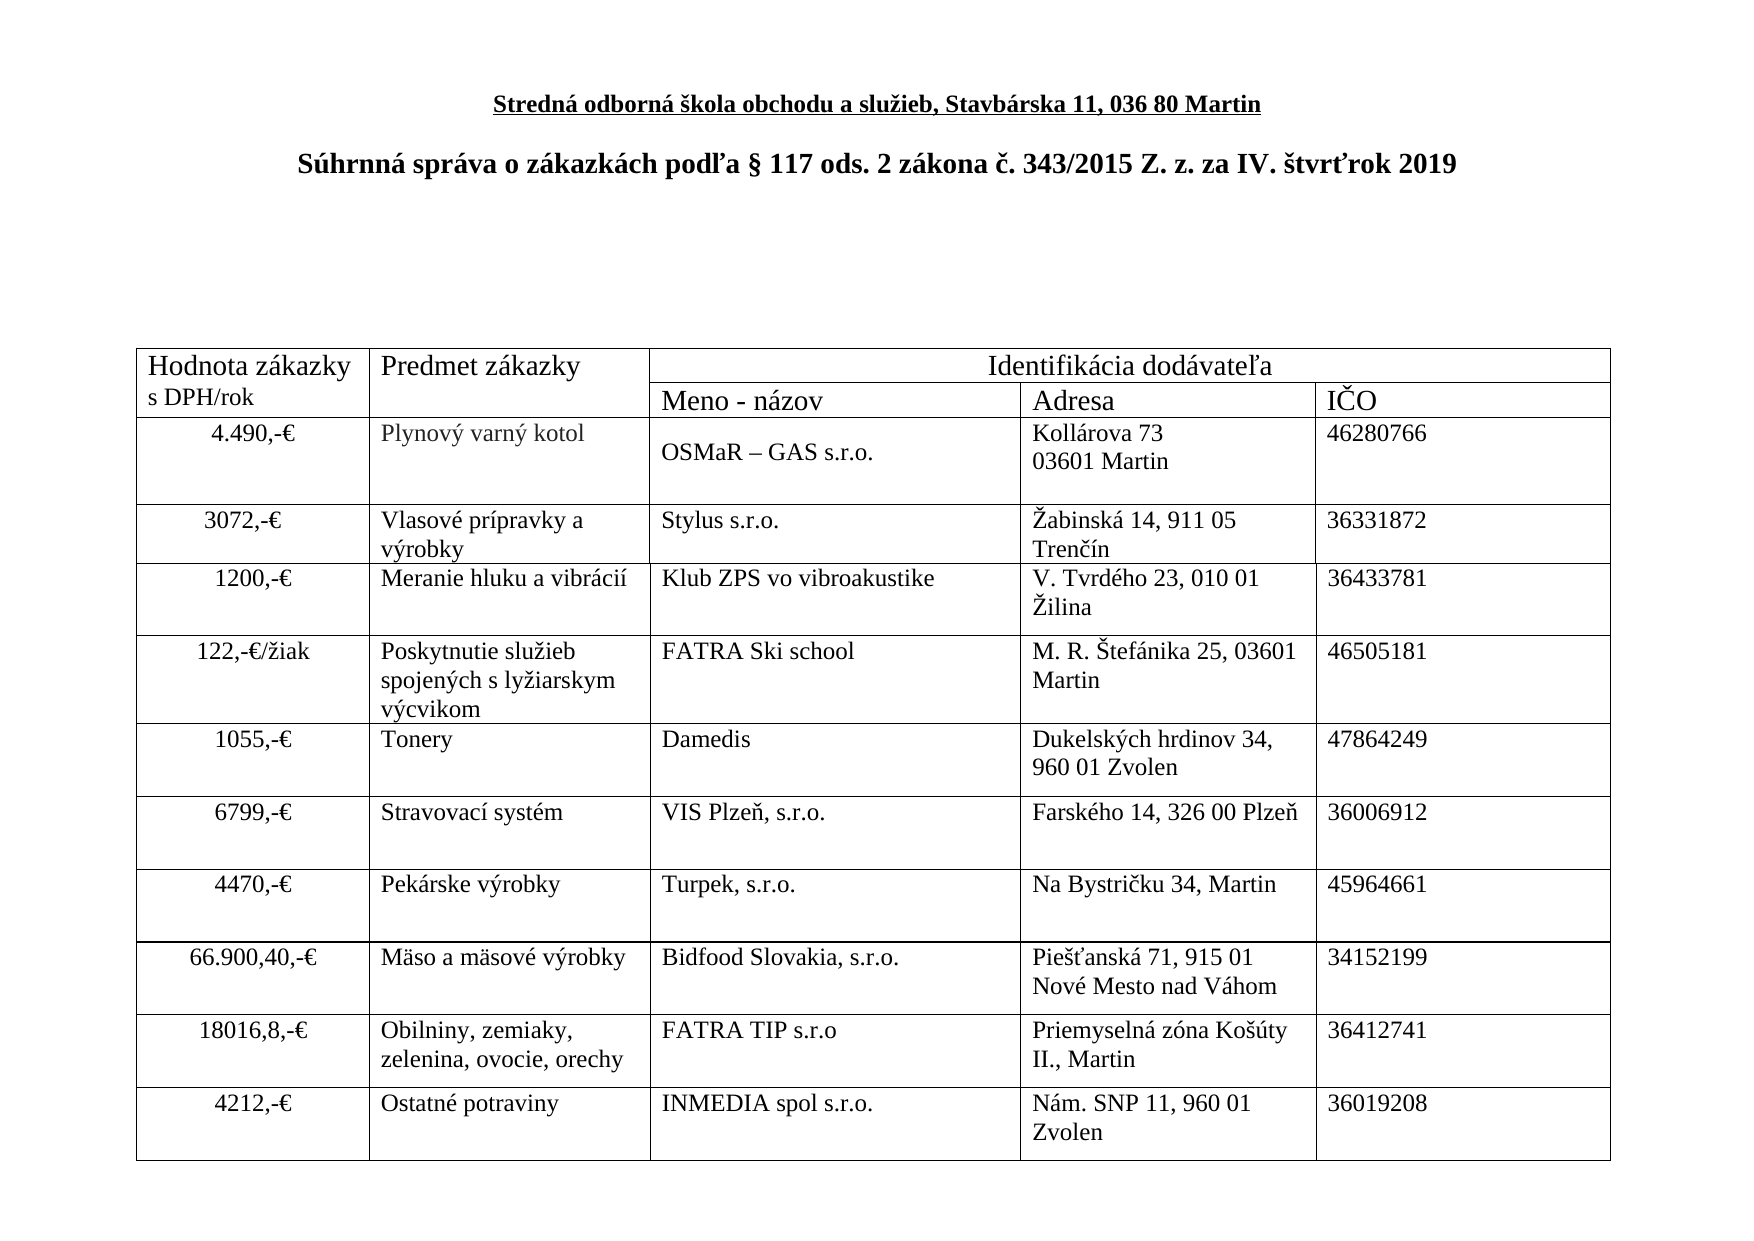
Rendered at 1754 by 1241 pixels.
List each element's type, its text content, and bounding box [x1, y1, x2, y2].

table_cell Piešťanská 71, 915 01 Nové Mesto nad Váhom [1021, 943, 1316, 1014]
table_cell Bidfood Slovakia, s.r.o. [651, 943, 1020, 1014]
table_cell 47864249 [1317, 724, 1610, 796]
table_cell Kollárova 73 03601 Martin [1021, 418, 1315, 504]
table_cell 46505181 [1317, 636, 1610, 723]
table_cell Meno - názov [650, 383, 1020, 417]
table_cell Stravovací systém [370, 797, 650, 868]
table_cell Pekárske výrobky [370, 870, 650, 941]
table_header Hodnota zákazky s DPH/rok [137, 349, 369, 417]
table_header Identifikácia dodávateľa [650, 349, 1610, 382]
table_cell INMEDIA spol s.r.o. [651, 1088, 1020, 1160]
table_cell 18016,8,-€ [137, 1015, 369, 1087]
table_cell Tonery [370, 724, 650, 796]
table_cell Ostatné potraviny [370, 1088, 650, 1160]
table_cell Farského 14, 326 00 Plzeň [1021, 797, 1316, 868]
table_cell 36412741 [1317, 1015, 1610, 1087]
table_cell 4470,-€ [137, 870, 369, 941]
table_cell 4.490,-€ [137, 418, 369, 504]
table_cell 36331872 [1316, 505, 1610, 562]
table_cell Turpek, s.r.o. [651, 870, 1020, 941]
table_cell IČO [1316, 383, 1610, 417]
table_cell 46280766 [1316, 418, 1610, 504]
table_cell 1055,-€ [137, 724, 369, 796]
table_cell 122,-€/žiak [137, 636, 369, 723]
table_cell 66.900,40,-€ [137, 943, 369, 1014]
table_cell 45964661 [1317, 870, 1610, 941]
table_cell Mäso a mäsové výrobky [370, 943, 650, 1014]
text Súhrnná správa o zákazkách podľa § 117 ods. 2 zákona č. 343/2015 Z. z. za IV. štvrťrok 2019 [148, 146, 1606, 180]
table_cell 34152199 [1317, 943, 1610, 1014]
table_cell Dukelských hrdinov 34, 960 01 Zvolen [1021, 724, 1316, 796]
table_cell 1200,-€ [137, 564, 369, 635]
table_cell FATRA Ski school [651, 636, 1020, 723]
table_cell V. Tvrdého 23, 010 01 Žilina [1021, 564, 1316, 635]
table_cell Stylus s.r.o. [650, 505, 1020, 562]
table_cell OSMaR – GAS s.r.o. [650, 418, 1020, 504]
text Stredná odborná škola obchodu a služieb, Stavbárska 11, 036 80 Martin [148, 89, 1606, 117]
table_cell Adresa [1021, 383, 1315, 417]
table_cell Damedis [651, 724, 1020, 796]
table_cell VIS Plzeň, s.r.o. [651, 797, 1020, 868]
table_header Predmet zákazky [370, 349, 649, 417]
table_cell 36019208 [1317, 1088, 1610, 1160]
table_cell Vlasové prípravky a výrobky [370, 505, 649, 562]
table_cell 6799,-€ [137, 797, 369, 868]
table_cell 36433781 [1317, 564, 1610, 635]
table_cell Obilniny, zemiaky, zelenina, ovocie, orechy [370, 1015, 650, 1087]
table_cell 4212,-€ [137, 1088, 369, 1160]
table_cell Žabinská 14, 911 05 Trenčín [1021, 505, 1315, 562]
table_cell Poskytnutie služieb spojených s lyžiarskym výcvikom [370, 636, 650, 723]
table_cell 3072,-€ [137, 505, 369, 562]
table_cell Nám. SNP 11, 960 01 Zvolen [1021, 1088, 1316, 1160]
table_cell Priemyselná zóna Košúty II., Martin [1021, 1015, 1316, 1087]
table_cell Meranie hluku a vibrácií [370, 564, 650, 635]
table_cell 36006912 [1317, 797, 1610, 868]
table_cell Klub ZPS vo vibroakustike [651, 564, 1020, 635]
table_cell M. R. Štefánika 25, 03601 Martin [1021, 636, 1316, 723]
table_cell Plynový varný kotol [370, 418, 649, 504]
table_cell FATRA TIP s.r.o [651, 1015, 1020, 1087]
table_cell Na Bystričku 34, Martin [1021, 870, 1316, 941]
